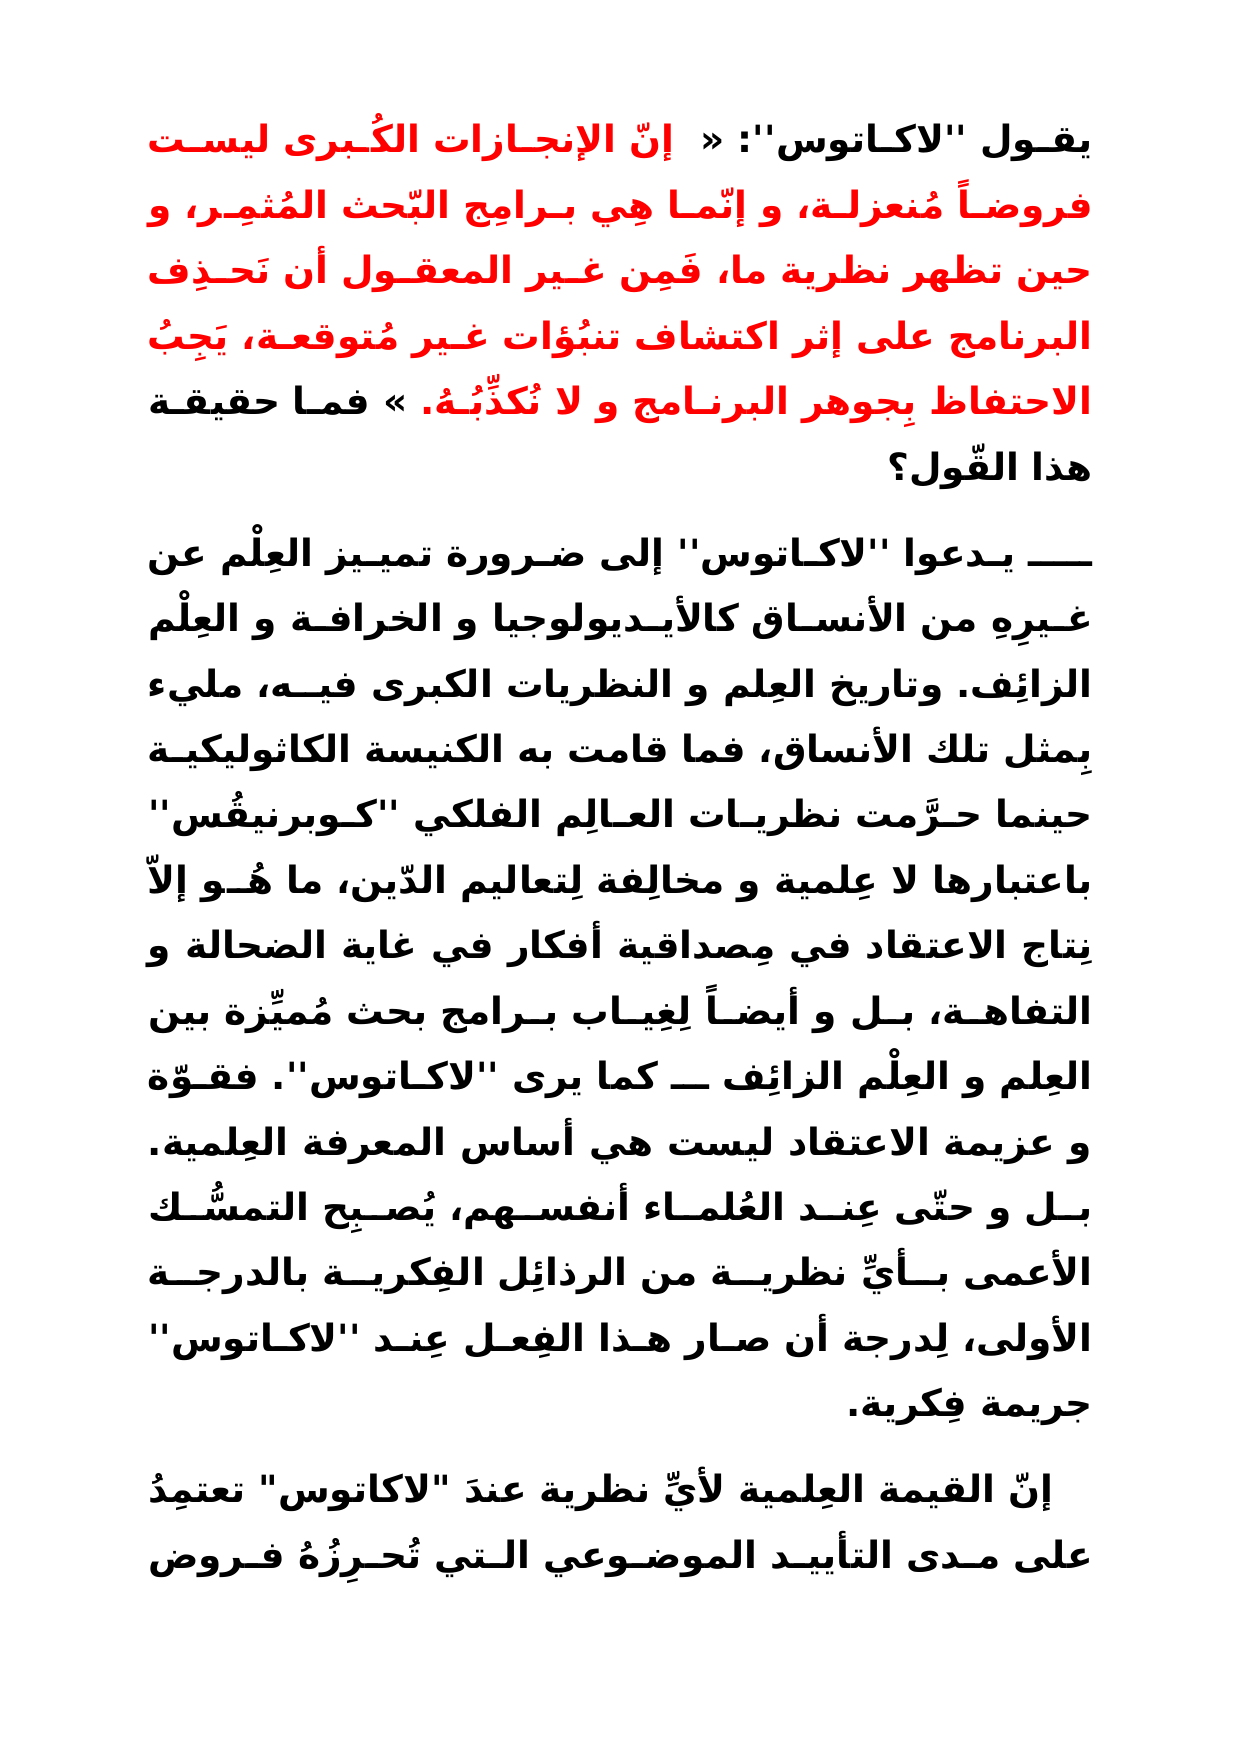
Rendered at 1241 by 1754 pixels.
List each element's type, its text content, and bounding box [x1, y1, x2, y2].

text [148, 1468, 1092, 1577]
text ـــــ يدعوا ''لاكاتوس'' إلى ضرورة تمييز العِلْم عن غيرِهِ من الأنساق كالأيديولوجيا و الخرافة و العِلْم الزائِف. وتاريخ العِلم و النظريات الكبرى فيه، مليء بِمثل تلك الأنساق، فما قامت به الكنيسة الكاثوليكية حينما حرَّمت نظريات العالِم الفلكي ''كوبرنيقُس'' باعتبارها لا عِلمية و مخالِفة لِتعاليم الدّين، ما هُو إلاّ نِتاج الاعتقاد في مِصداقية أفكار في غاية الضحالة و التفاهة، بل و أيضاً لِغِياب برامج بحث مُميِّزة بين العِلم و العِلْم الزائِف ـــ كما يرى ''لاكاتوس''. فقوّة و عزيمة الاعتقاد ليست هي أساس المعرفة العِلمية. بل و حتّى عِند العُلماء أنفسهم، يُصبِح التمسُّك الأعمى بأيِّ نظرية من الرذائِل الفِكرية بالدرجة الأولى، لِدرجة أن صار هذا الفِعل عِند ''لاكاتوس'' جريمة فِكرية. [148, 531, 1092, 1426]
text يقول ''لاكاتوس'': « إنّ الإنجازات الكُبرى ليست فروضاً مُنعزلة، و إنّما هِي برامِج البّحث المُثمِر، و حين تظهر نظرية ما، فَمِن غير المعقول أن نَحذِف البرنامج على إثر اكتشاف تنبُؤات غير مُتوقعة، يَجِبُ الاحتفاظ بِجوهر البرنامج و لا نُكذِّبُهُ. » فما حقيقة هذا القّول؟ [148, 118, 1092, 489]
